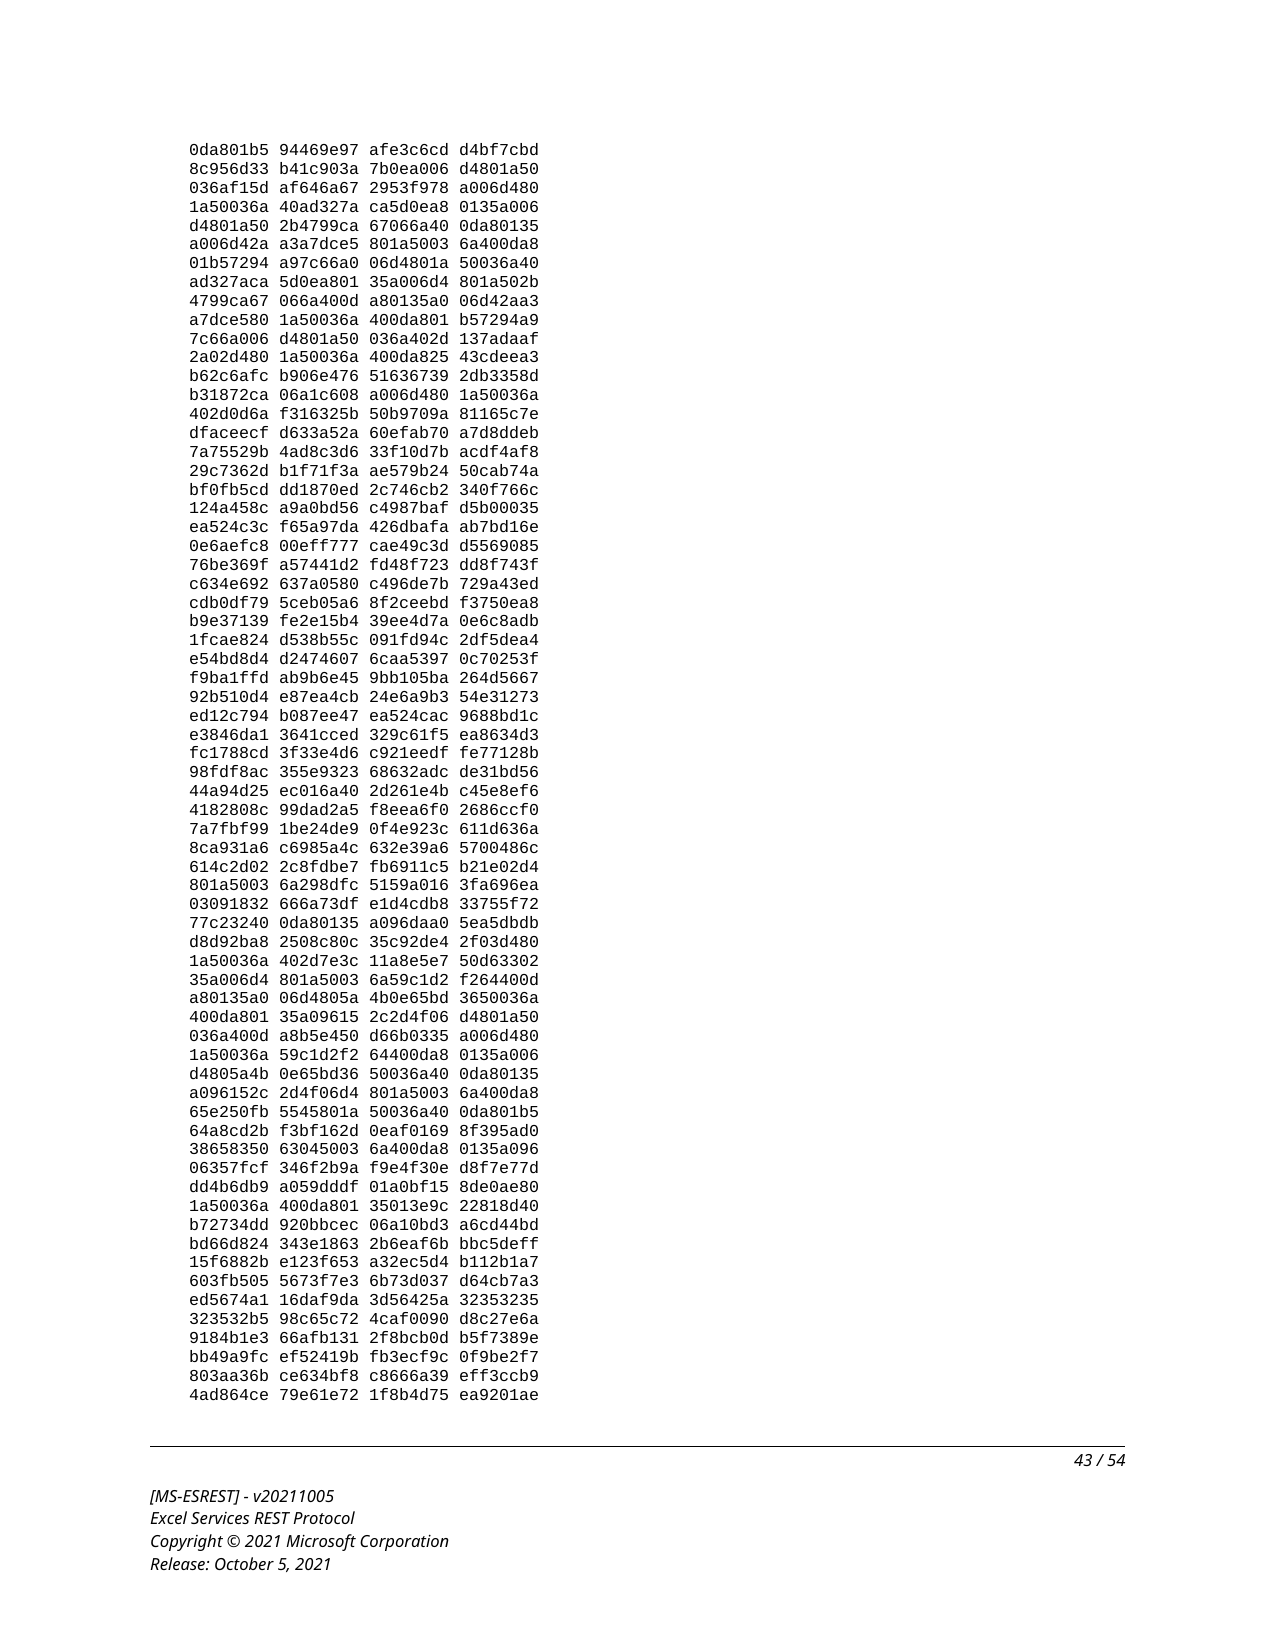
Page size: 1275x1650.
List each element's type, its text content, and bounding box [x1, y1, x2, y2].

text 0da801b5 94469e97 afe3c6cd d4bf7cbd [175, 133, 1137, 146]
text 03091832 666a73df e1d4cdb8 33755f72 [175, 881, 1137, 900]
text d4805a4b 0e65bd36 50036a40 0da80135 [175, 1051, 1137, 1070]
text a7dce580 1a50036a 400da801 b57294a9 [175, 297, 1137, 316]
text d8d92ba8 2508c80c 35c92de4 2f03d480 [175, 919, 1137, 938]
text 614c2d02 2c8fdbe7 fb6911c5 b21e02d4 [175, 843, 1137, 862]
text 06357fcf 346f2b9a f9e4f30e d8f7e77d [175, 1145, 1137, 1164]
text 2a02d480 1a50036a 400da825 43cdeea3 [175, 334, 1137, 353]
text bf0fb5cd dd1870ed 2c746cb2 340f766c [175, 466, 1137, 485]
text 9184b1e3 66afb131 2f8bcb0d b5f7389e [175, 1315, 1137, 1334]
text b9e37139 fe2e15b4 39ee4d7a 0e6c8adb [175, 598, 1137, 617]
text 35a006d4 801a5003 6a59c1d2 f264400d [175, 957, 1137, 976]
text 8ca931a6 c6985a4c 632e39a6 5700486c [175, 825, 1137, 843]
text e3846da1 3641cced 329c61f5 ea8634d3 [175, 712, 1137, 730]
text d4801a50 2b4799ca 67066a40 0da80135 [175, 202, 1137, 221]
text bb49a9fc ef52419b fb3ecf9c 0f9be2f7 [175, 1334, 1137, 1353]
text dd4b6db9 a059dddf 01a0bf15 8de0ae80 [175, 1164, 1137, 1183]
text 1a50036a 59c1d2f2 64400da8 0135a006 [175, 1032, 1137, 1051]
text 01b57294 a97c66a0 06d4801a 50036a40 [175, 240, 1137, 259]
text 1a50036a 402d7e3c 11a8e5e7 50d63302 [175, 938, 1137, 957]
text 323532b5 98c65c72 4caf0090 d8c27e6a [175, 1296, 1137, 1315]
text c634e692 637a0580 c496de7b 729a43ed [175, 561, 1137, 579]
text a096152c 2d4f06d4 801a5003 6a400da8 [175, 1070, 1137, 1089]
text fc1788cd 3f33e4d6 c921eedf fe77128b [175, 730, 1137, 749]
text 801a5003 6a298dfc 5159a016 3fa696ea [175, 862, 1137, 881]
text 124a458c a9a0bd56 c4987baf d5b00035 [175, 485, 1137, 504]
text ea524c3c f65a97da 426dbafa ab7bd16e [175, 504, 1137, 523]
text 65e250fb 5545801a 50036a40 0da801b5 [175, 1089, 1137, 1107]
text 7c66a006 d4801a50 036a402d 137adaaf [175, 316, 1137, 334]
text 803aa36b ce634bf8 c8666a39 eff3ccb9 [175, 1353, 1137, 1371]
text 036af15d af646a67 2953f978 a006d480 [175, 165, 1137, 184]
text 77c23240 0da80135 a096daa0 5ea5dbdb [175, 900, 1137, 919]
text 8c956d33 b41c903a 7b0ea006 d4801a50 [175, 146, 1137, 165]
text e54bd8d4 d2474607 6caa5397 0c70253f [175, 636, 1137, 655]
text 92b510d4 e87ea4cb 24e6a9b3 54e31273 [175, 674, 1137, 693]
text 4ad864ce 79e61e72 1f8b4d75 ea9201ae [175, 1371, 1137, 1415]
text f9ba1ffd ab9b6e45 9bb105ba 264d5667 [175, 655, 1137, 674]
text a006d42a a3a7dce5 801a5003 6a400da8 [175, 221, 1137, 240]
text ed12c794 b087ee47 ea524cac 9688bd1c [175, 693, 1137, 712]
text 64a8cd2b f3bf162d 0eaf0169 8f395ad0 [175, 1107, 1137, 1126]
text a80135a0 06d4805a 4b0e65bd 3650036a [175, 976, 1137, 994]
text 44a94d25 ec016a40 2d261e4b c45e8ef6 [175, 768, 1137, 787]
text 0e6aefc8 00eff777 cae49c3d d5569085 [175, 523, 1137, 542]
text b72734dd 920bbcec 06a10bd3 a6cd44bd [175, 1202, 1137, 1221]
text 1a50036a 400da801 35013e9c 22818d40 [175, 1183, 1137, 1202]
text 7a75529b 4ad8c3d6 33f10d7b acdf4af8 [175, 429, 1137, 448]
text 4799ca67 066a400d a80135a0 06d42aa3 [175, 278, 1137, 297]
text 15f6882b e123f653 a32ec5d4 b112b1a7 [175, 1239, 1137, 1258]
text 4182808c 99dad2a5 f8eea6f0 2686ccf0 [175, 787, 1137, 806]
text b31872ca 06a1c608 a006d480 1a50036a [175, 372, 1137, 391]
text ed5674a1 16daf9da 3d56425a 32353235 [175, 1277, 1137, 1296]
text 29c7362d b1f71f3a ae579b24 50cab74a [175, 448, 1137, 466]
text 38658350 63045003 6a400da8 0135a096 [175, 1126, 1137, 1145]
text 98fdf8ac 355e9323 68632adc de31bd56 [175, 749, 1137, 768]
text dfaceecf d633a52a 60efab70 a7d8ddeb [175, 410, 1137, 429]
text bd66d824 343e1863 2b6eaf6b bbc5deff [175, 1221, 1137, 1239]
text 7a7fbf99 1be24de9 0f4e923c 611d636a [175, 806, 1137, 825]
text b62c6afc b906e476 51636739 2db3358d [175, 353, 1137, 372]
text ad327aca 5d0ea801 35a006d4 801a502b [175, 259, 1137, 278]
text 603fb505 5673f7e3 6b73d037 d64cb7a3 [175, 1258, 1137, 1277]
text 1fcae824 d538b55c 091fd94c 2df5dea4 [175, 617, 1137, 636]
text 036a400d a8b5e450 d66b0335 a006d480 [175, 1013, 1137, 1032]
text 76be369f a57441d2 fd48f723 dd8f743f [175, 542, 1137, 561]
text 402d0d6a f316325b 50b9709a 81165c7e [175, 391, 1137, 410]
text cdb0df79 5ceb05a6 8f2ceebd f3750ea8 [175, 579, 1137, 598]
text 400da801 35a09615 2c2d4f06 d4801a50 [175, 994, 1137, 1013]
text 1a50036a 40ad327a ca5d0ea8 0135a006 [175, 184, 1137, 202]
